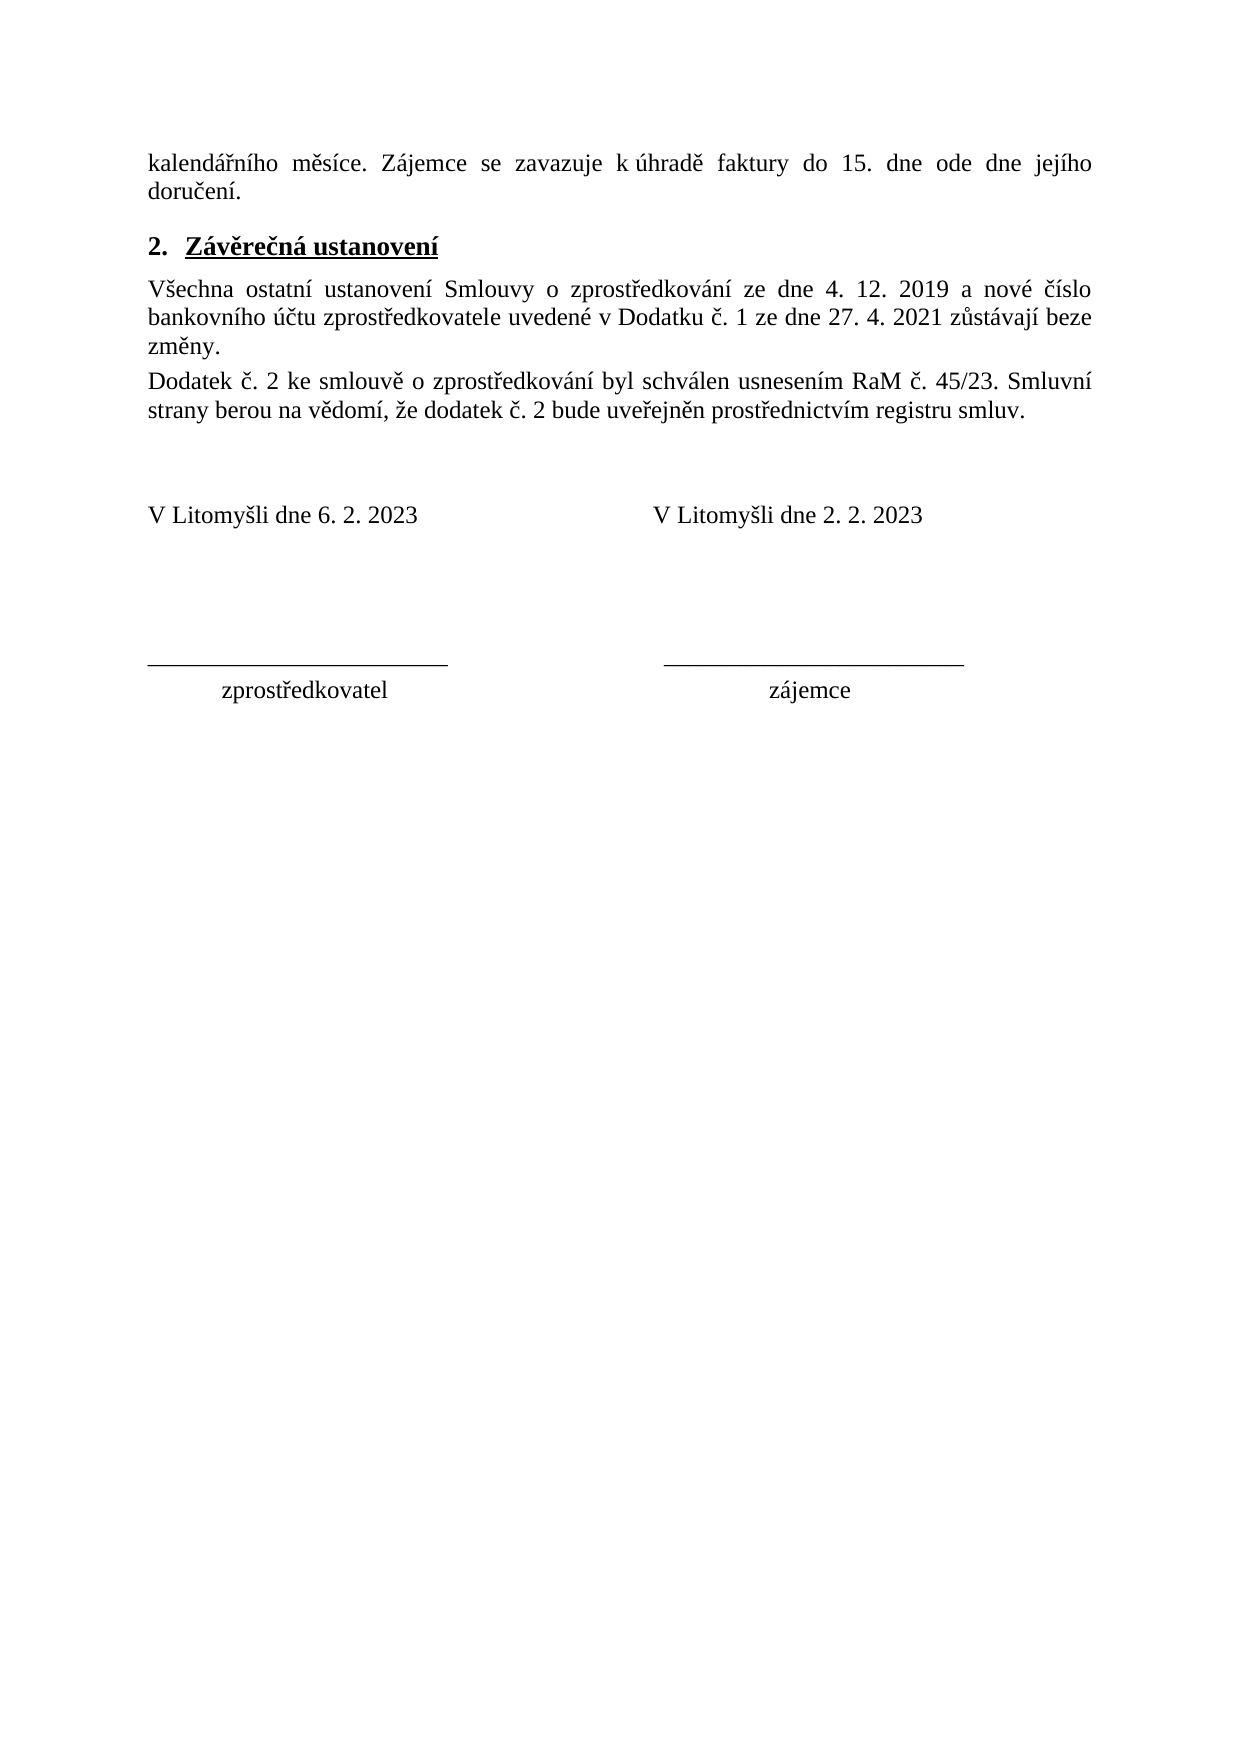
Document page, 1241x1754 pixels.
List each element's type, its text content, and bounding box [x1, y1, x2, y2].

text ________________________ ________________________ [148, 640, 1093, 669]
text zprostředkovatel zájemce [148, 675, 1093, 704]
list Závěrečná ustanovení [148, 230, 1093, 261]
text Všechna ostatní ustanovení Smlouvy o zprostředkování ze dne 4. 12. 2019 a nové číslo bankovního účtu zprostředkovatele uvedené v Dodatku č. 1 ze dne 27. 4. 2021 zůstávají beze změny. [148, 274, 1093, 360]
text V Litomyšli dne 6. 2. 2023 V Litomyšli dne 2. 2. 2023 [148, 500, 1093, 529]
text Dodatek č. 2 ke smlouvě o zprostředkování byl schválen usnesením RaM č. 45/23. Smluvní strany berou na vědomí, že dodatek č. 2 bude uveřejněn prostřednictvím registru smluv. [148, 366, 1093, 424]
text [148, 148, 1093, 205]
